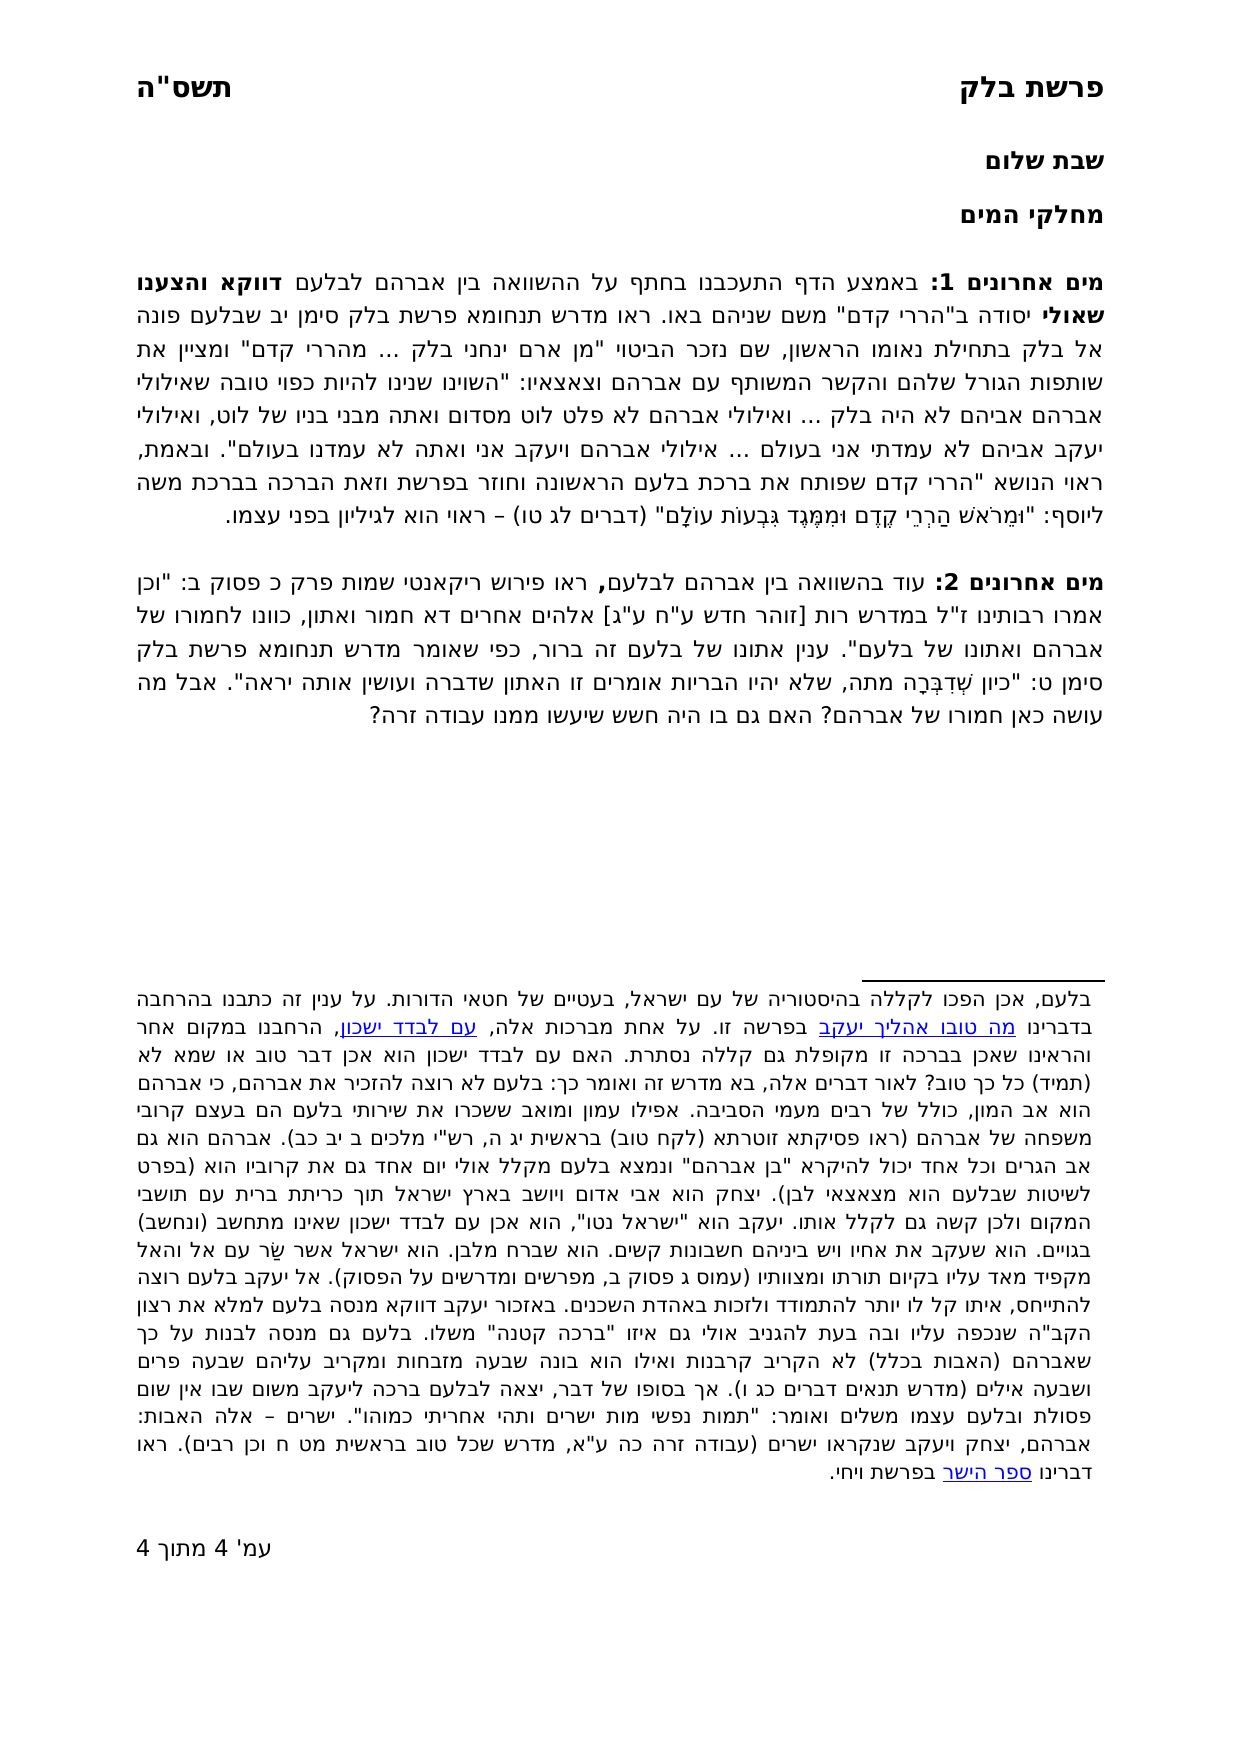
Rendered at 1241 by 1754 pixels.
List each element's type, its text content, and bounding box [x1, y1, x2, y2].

text מים אחרונים 2: עוד בהשוואה בין אברהם לבלעם, ראו פירוש ריקאנטי שמות פרק כ פסוק ב: "וכן אמרו רבותינו ז"ל במדרש רות [זוהר חדש ע"ח ע"ג] אלהים אחרים דא חמור ואתון, כוונו לחמורו של אברהם ואתונו של בלעם". ענין אתונו של בלעם זה ברור, כפי שאומר מדרש תנחומא פרשת בלק סימן ט: "כיון שְׁדִבְּרָה מתה, שלא יהיו הבריות אומרים זו האתון שדברה ועושין אותה יראה". אבל מה עושה כאן חמורו של אברהם? האם גם בו היה חשש שיעשו ממנו עבודה זרה? [136, 563, 1104, 729]
text שבת שלום [136, 142, 1104, 175]
text מחלקי המים [136, 196, 1104, 229]
text מים אחרונים 1: באמצע הדף התעכבנו בחתף על ההשוואה בין אברהם לבלעם דווקא והצענו שאולי יסודה ב"הררי קדם" משם שניהם באו. ראו מדרש תנחומא פרשת בלק סימן יב שבלעם פונה אל בלק בתחילת נאומו הראשון, שם נזכר הביטוי "מן ארם ינחני בלק ... מהררי קדם" ומציין את שותפות הגורל שלהם והקשר המשותף עם אברהם וצאצאיו: "השוינו שנינו להיות כפוי טובה שאילולי אברהם אביהם לא היה בלק ... ואילולי אברהם לא פלט לוט מסדום ואתה מבני בניו של לוט, ואילולי יעקב אביהם לא עמדתי אני בעולם ... אילולי אברהם ויעקב אני ואתה לא עמדנו בעולם". ובאמת, ראוי הנושא "הררי קדם שפותח את ברכת בלעם הראשונה וחוזר בפרשת וזאת הברכה בברכת משה ליוסף: "וּמֵרֹאשׁ הַרְרֵי קֶדֶם וּמִמֶּגֶד גִּבְעוֹת עוֹלָם" (דברים לג טו) – ראוי הוא לגיליון בפני עצמו. [136, 263, 1104, 529]
